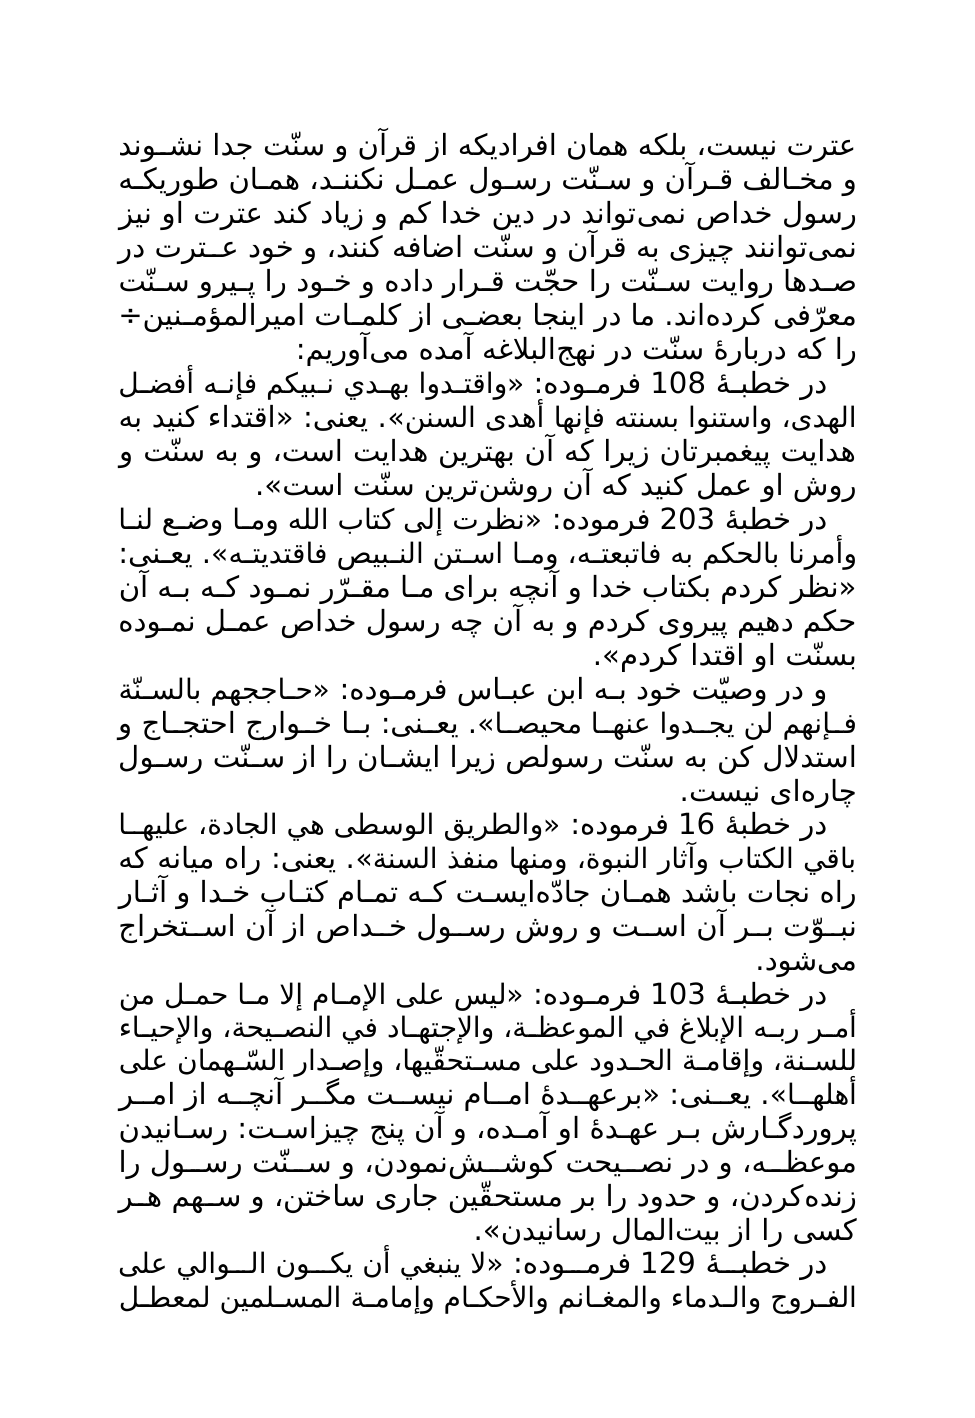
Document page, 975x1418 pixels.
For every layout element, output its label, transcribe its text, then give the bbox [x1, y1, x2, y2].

text در خطبۀ 16 فرموده: «والطریق الوسطی هي الجادة، علیها باقي الکتاب وآثار النبوة، ومنها منفذ السنة». یعنی: راه میانه که راه نجات باشد همان جادّه‌ایست که تمام کتاب خدا و آثار نبوّت بر آن است و روش رسول خداص از آن استخراج می‌شود. [118, 808, 857, 978]
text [118, 1247, 857, 1313]
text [118, 129, 857, 366]
text در خطبۀ 103 فرموده: «لیس علی الإمام إلا ما حمل من أمر ربه الإبلاغ في الموعظة، والإجتهاد في النصیحة، والإحیاء للسنة، وإقامة الحدود علی مستحقّیها، وإصدار السّهمان علی أهلها». یعنی: «برعهدۀ امام نیست مگر آنچه از امر پروردگارش بر عهدۀ او آمده، و آن پنج چیزاست: رسانیدن موعظه، و در نصیحت کوشش‌نمودن، و سنّت رسول را زنده‌کردن، و حدود را بر مستحقّین جاری ساختن، و سهم هر کسی را از بیت‌المال رسانیدن». [118, 978, 857, 1247]
text و در وصیّت خود به ابن عباس فرموده: «حاججهم بالسنّة فإنهم لن یجدوا عنها محیصا». یعنی: با خوارج احتجاج و استدلال کن به سنّت رسولص زیرا ایشان را از سنّت رسول چاره‌ای نیست. [118, 672, 857, 808]
text در خطبۀ 108 فرموده: «واقتدوا بهدي نبیکم فإنه أفضل الهدی، واستنوا بسنته فإنها أهدی السنن». یعنی: «اقتداء کنید به هدایت پیغمبرتان زیرا که آن بهترین هدایت است، و به سنّت و روش او عمل کنید که آن روشن‌ترین سنّت است». [118, 366, 857, 502]
text در خطبۀ 203 فرموده: «نظرت إلی کتاب الله وما وضع لنا وأمرنا بالحکم به فاتبعته، وما استن النبيص فاقتدیته». یعنی: «نظر کردم بکتاب خدا و آنچه برای ما مقرّر نمود که به آن حکم دهیم پیروی کردم و به آن چه رسول خداص عمل نموده بسنّت او اقتدا کردم». [118, 502, 857, 672]
